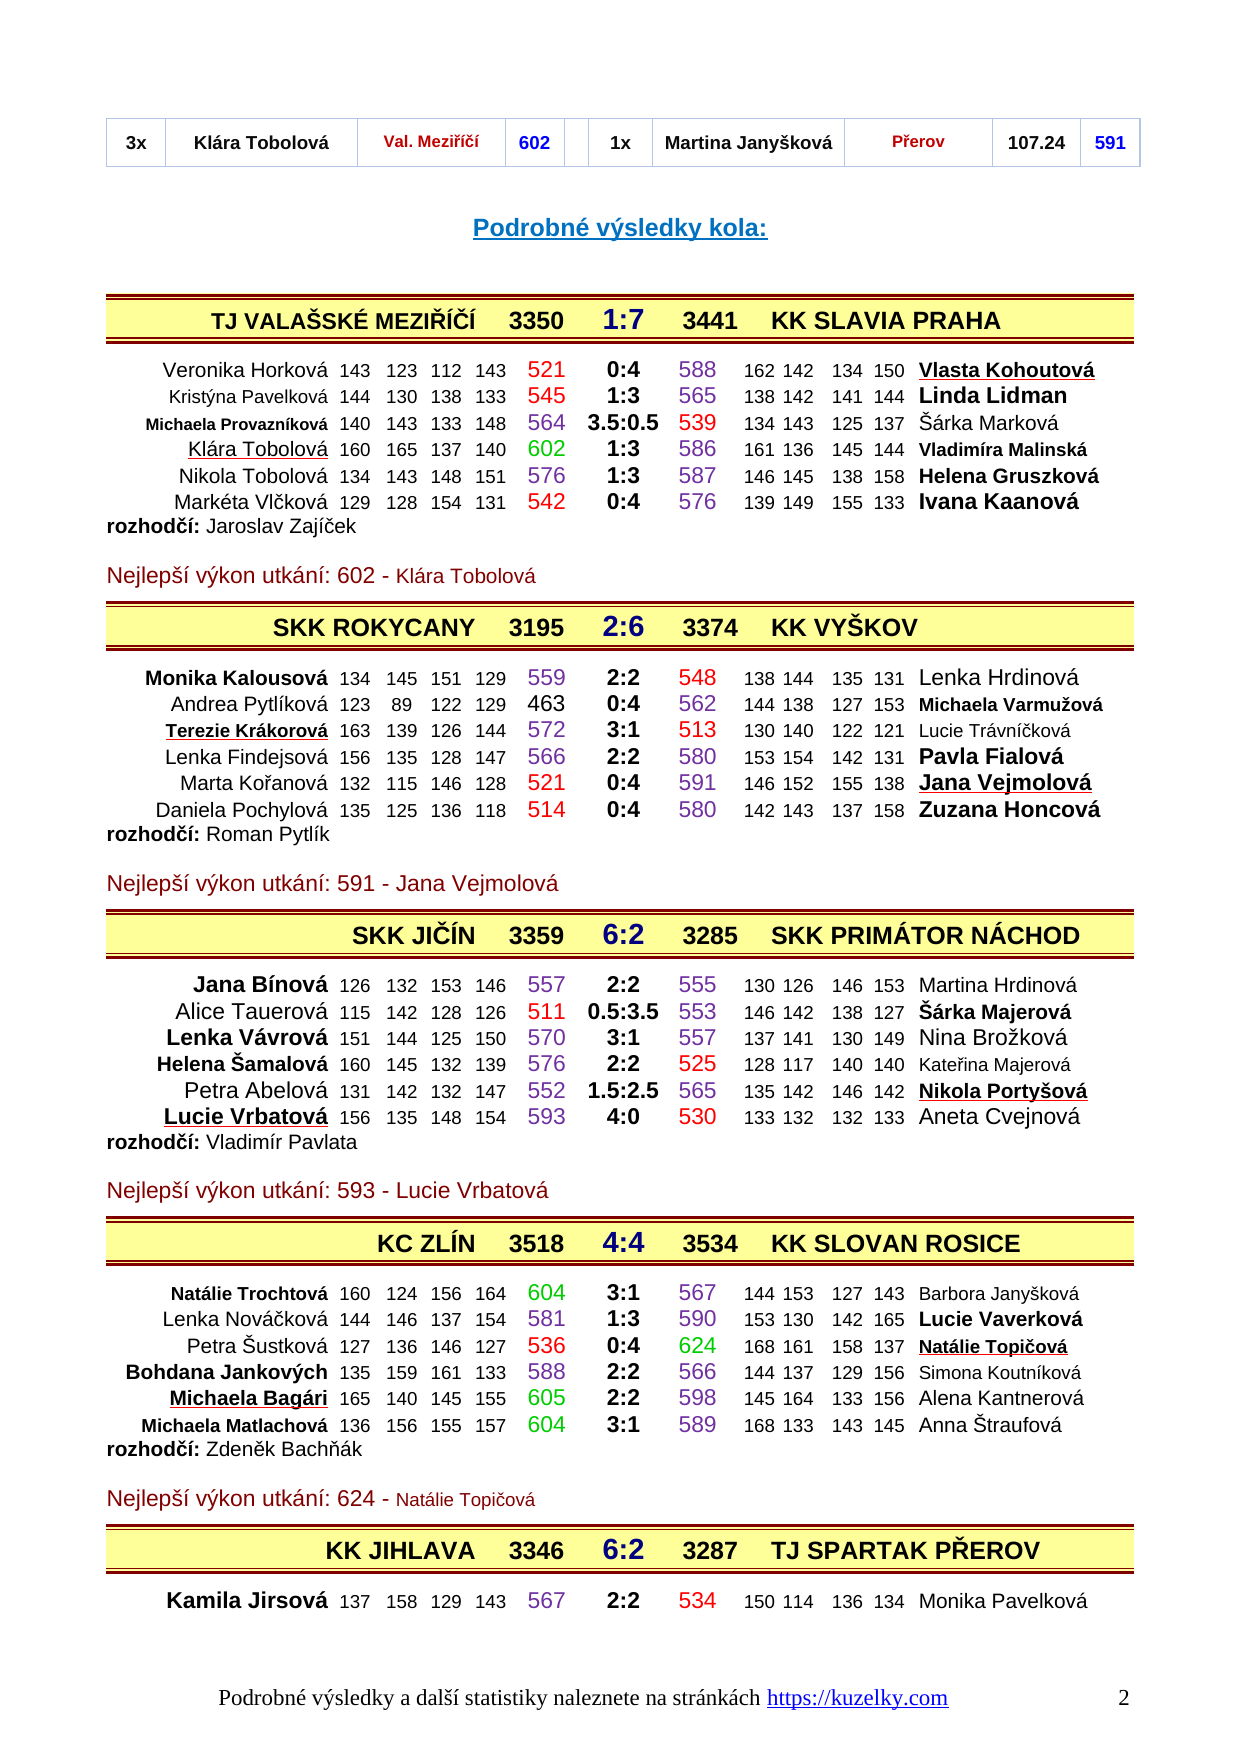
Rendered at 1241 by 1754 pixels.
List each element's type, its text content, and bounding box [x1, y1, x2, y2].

table_cell Přerov [845, 119, 992, 166]
table_cell 602 [506, 119, 564, 166]
text Daniela Pochylová 135 125 136 118 514 0:4 580 142 143 137 158 Zuzana Honcová [106, 796, 1134, 822]
text Marta Kořanová 132 115 146 128 521 0:4 591 146 152 155 138 Jana Vejmolová [106, 769, 1134, 796]
text Podrobné výsledky kola: [94, 213, 1145, 242]
text Andrea Pytlíková 123 89 122 129 463 0:4 562 144 138 127 153 Michaela Varmužová [106, 690, 1134, 716]
text Nejlepší výkon utkání: 593 - Lucie Vrbatová [106, 1177, 1134, 1204]
text Michaela Provazníková 140 143 133 148 564 3.5:0.5 539 134 143 125 137 Šárka Marková [106, 409, 1134, 435]
text Petra Abelová 131 142 132 147 552 1.5:2.5 565 135 142 146 142 Nikola Portyšová [106, 1077, 1134, 1103]
text rozhodčí: Jaroslav Zajíček [106, 514, 1134, 538]
text Petra Šustková 127 136 146 127 536 0:4 624 168 161 158 137 Natálie Topičová [106, 1332, 1134, 1358]
text Lenka Nováčková 144 146 137 154 581 1:3 590 153 130 142 165 Lucie Vaverková [106, 1305, 1134, 1332]
text Klára Tobolová 160 165 137 140 602 1:3 586 161 136 145 144 Vladimíra Malinská [106, 435, 1134, 462]
text Jana Bínová 126 132 153 146 557 2:2 555 130 126 146 153 Martina Hrdinová [106, 971, 1134, 998]
text Lucie Vrbatová 156 135 148 154 593 4:0 530 133 132 132 133 Aneta Cvejnová [106, 1103, 1134, 1129]
text Natálie Trochtová 160 124 156 164 604 3:1 567 144 153 127 143 Barbora Janyšková [106, 1279, 1134, 1305]
table_cell Martina Janyšková [653, 119, 844, 166]
text Nikola Tobolová 134 143 148 151 576 1:3 587 146 145 138 158 Helena Gruszková [106, 462, 1134, 488]
table_cell 107.24 [993, 119, 1080, 166]
text Monika Kalousová 134 145 151 129 559 2:2 548 138 144 135 131 Lenka Hrdinová [106, 664, 1134, 690]
text Nejlepší výkon utkání: 602 - Klára Tobolová [106, 562, 1134, 588]
text Nejlepší výkon utkání: 591 - Jana Vejmolová [106, 870, 1134, 896]
text Markéta Vlčková 129 128 154 131 542 0:4 576 139 149 155 133 Ivana Kaanová [106, 488, 1134, 514]
table_cell 1x [589, 119, 652, 166]
text rozhodčí: Roman Pytlík [106, 822, 1134, 846]
text Alice Tauerová 115 142 128 126 511 0.5:3.5 553 146 142 138 127 Šárka Majerová [106, 998, 1134, 1024]
text Bohdana Jankových 135 159 161 133 588 2:2 566 144 137 129 156 Simona Koutníková [106, 1358, 1134, 1384]
table_cell 591 [1081, 119, 1139, 166]
table_cell 3x [107, 119, 165, 166]
text Helena Šamalová 160 145 132 139 576 2:2 525 128 117 140 140 Kateřina Majerová [106, 1050, 1134, 1077]
text Veronika Horková 143 123 112 143 521 0:4 588 162 142 134 150 Vlasta Kohoutová [106, 356, 1134, 382]
text KC Zlín 3518 4:4 3534 KK Slovan Rosice [106, 1223, 1134, 1260]
text rozhodčí: Zdeněk Bachňák [106, 1437, 1134, 1461]
text Lenka Findejsová 156 135 128 147 566 2:2 580 153 154 142 131 Pavla Fialová [106, 743, 1134, 769]
table_cell Val. Meziříčí [358, 119, 505, 166]
text TJ Valašské Meziříčí 3350 1:7 3441 KK Slavia Praha [106, 300, 1134, 337]
text Lenka Vávrová 151 144 125 150 570 3:1 557 137 141 130 149 Nina Brožková [106, 1024, 1134, 1050]
text Kamila Jirsová 137 158 129 143 567 2:2 534 150 114 136 134 Monika Pavelková [106, 1587, 1134, 1613]
text Michaela Bagári 165 140 145 155 605 2:2 598 145 164 133 156 Alena Kantnerová [106, 1384, 1134, 1411]
text KK Jihlava 3346 6:2 3287 TJ Spartak Přerov [106, 1530, 1134, 1568]
text Nejlepší výkon utkání: 624 - Natálie Topičová [106, 1485, 1134, 1511]
text rozhodčí: Vladimír Pavlata [106, 1129, 1134, 1153]
text Kristýna Pavelková 144 130 138 133 545 1:3 565 138 142 141 144 Linda Lidman [106, 382, 1134, 409]
text SKK Rokycany 3195 2:6 3374 KK Vyškov [106, 607, 1134, 645]
text Michaela Matlachová 136 156 155 157 604 3:1 589 168 133 143 145 Anna Štraufová [106, 1411, 1134, 1437]
text SKK Jičín 3359 6:2 3285 SKK Primátor Náchod [106, 915, 1134, 953]
table_cell Klára Tobolová [166, 119, 357, 166]
text Terezie Krákorová 163 139 126 144 572 3:1 513 130 140 122 121 Lucie Trávníčková [106, 716, 1134, 743]
